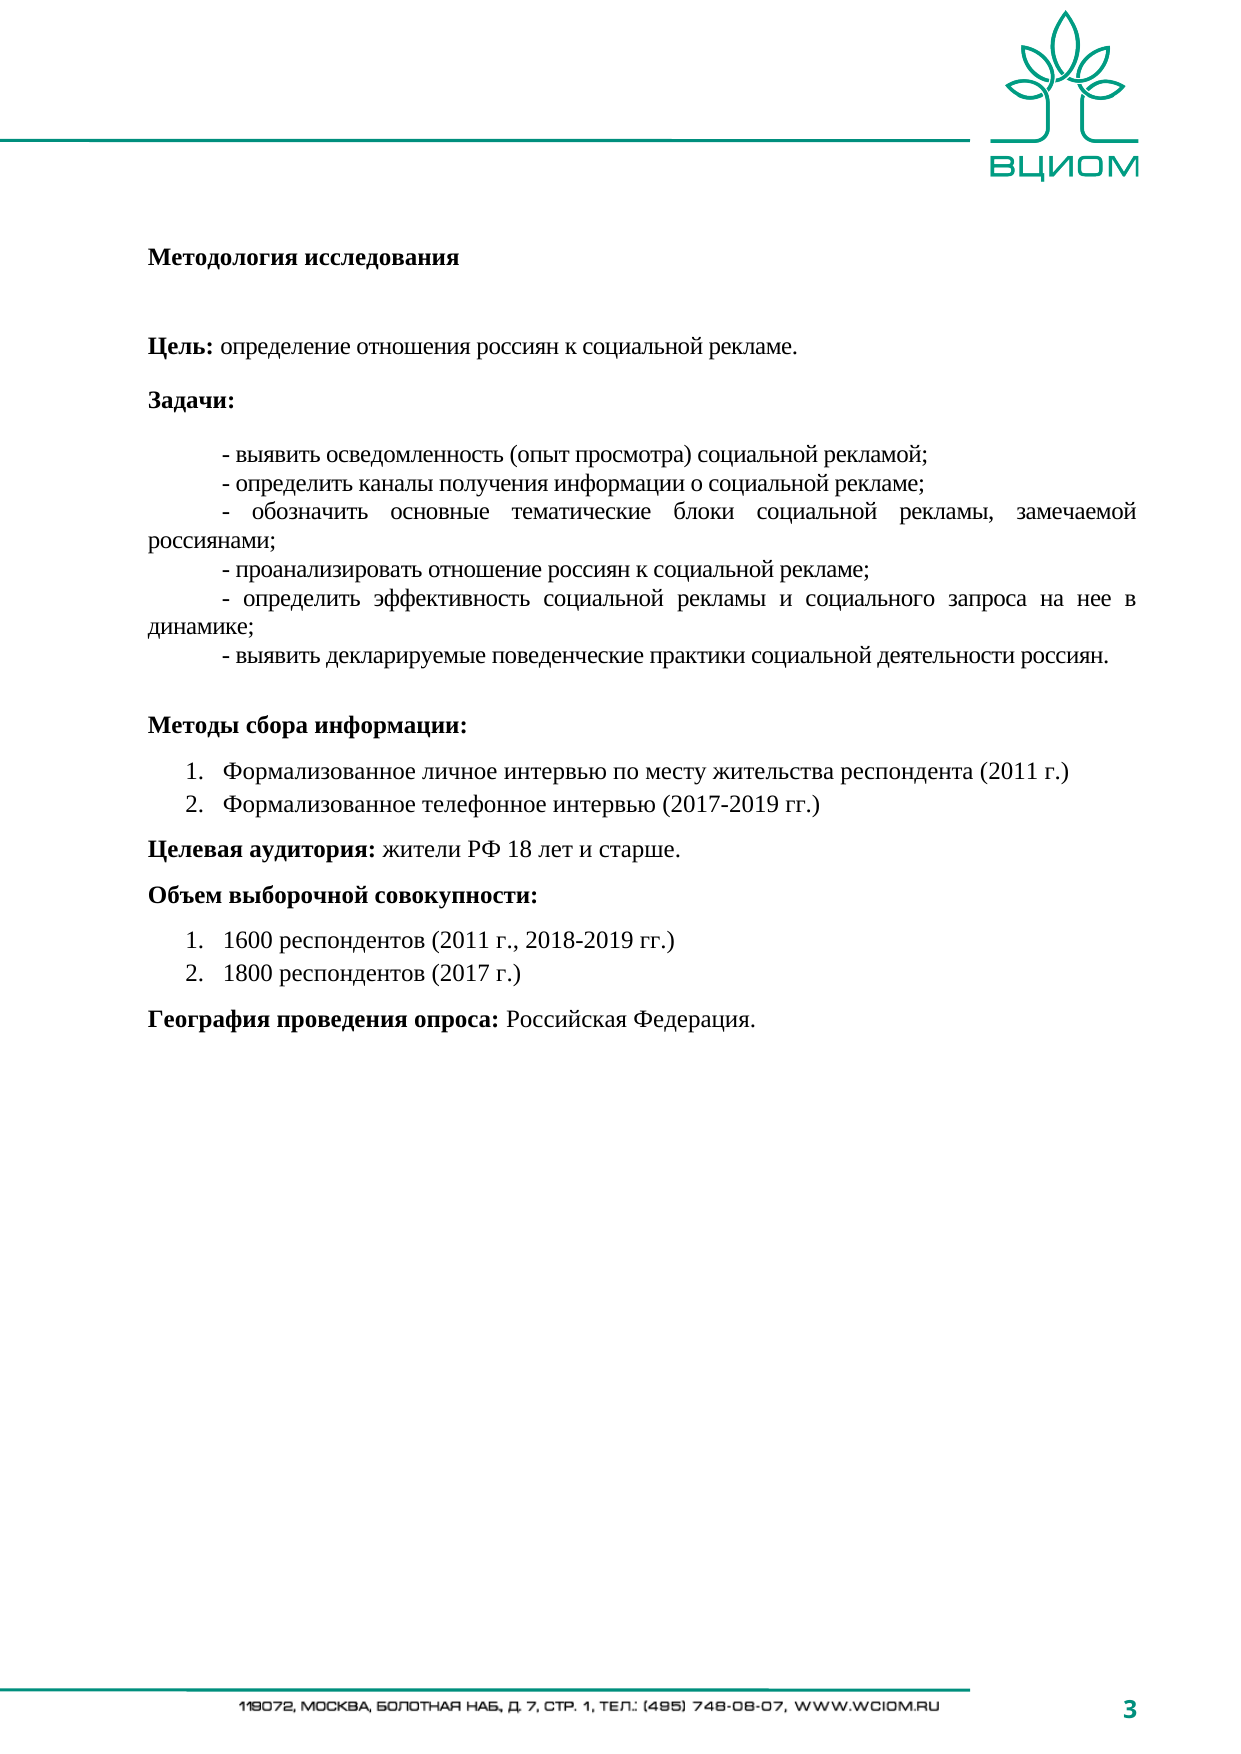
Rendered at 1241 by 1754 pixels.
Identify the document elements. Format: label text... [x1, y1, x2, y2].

list 1600 респондентов (2011 г., 2018-2019 гг.) [185, 925, 1137, 954]
text - проанализировать отношение россиян к социальной рекламе; [148, 554, 1137, 583]
text Целевая аудитория: жители РФ 18 лет и старше. [148, 834, 1137, 863]
text Цель: определение отношения россиян к социальной рекламе. [148, 331, 1137, 360]
picture [236, 1697, 941, 1717]
text - выявить осведомленность (опыт просмотра) социальной рекламой; [148, 439, 1137, 468]
subtitle Методология исследования [148, 242, 1137, 271]
text - определить эффективность социальной рекламы и социального запроса на нее в динамике; [148, 583, 1137, 640]
list Формализованное личное интервью по месту жительства респондента (2011 г.) [185, 756, 1137, 784]
text Задачи: [148, 385, 1137, 414]
text Объем выборочной совокупности: [148, 880, 1137, 908]
list 1800 респондентов (2017 г.) [185, 958, 1137, 987]
picture [990, 10, 1139, 182]
text - выявить декларируемые поведенческие практики социальной деятельности россиян. [148, 640, 1137, 669]
text - определить каналы получения информации о социальной рекламе; [148, 468, 1137, 496]
list Формализованное телефонное интервью (2017-2019 гг.) [185, 789, 1137, 817]
text Методы сбора информации: [148, 710, 1137, 739]
text - обозначить основные тематические блоки социальной рекламы, замечаемой россиянами; [148, 496, 1137, 554]
text География проведения опроса: Российская Федерация. [148, 1004, 1137, 1033]
